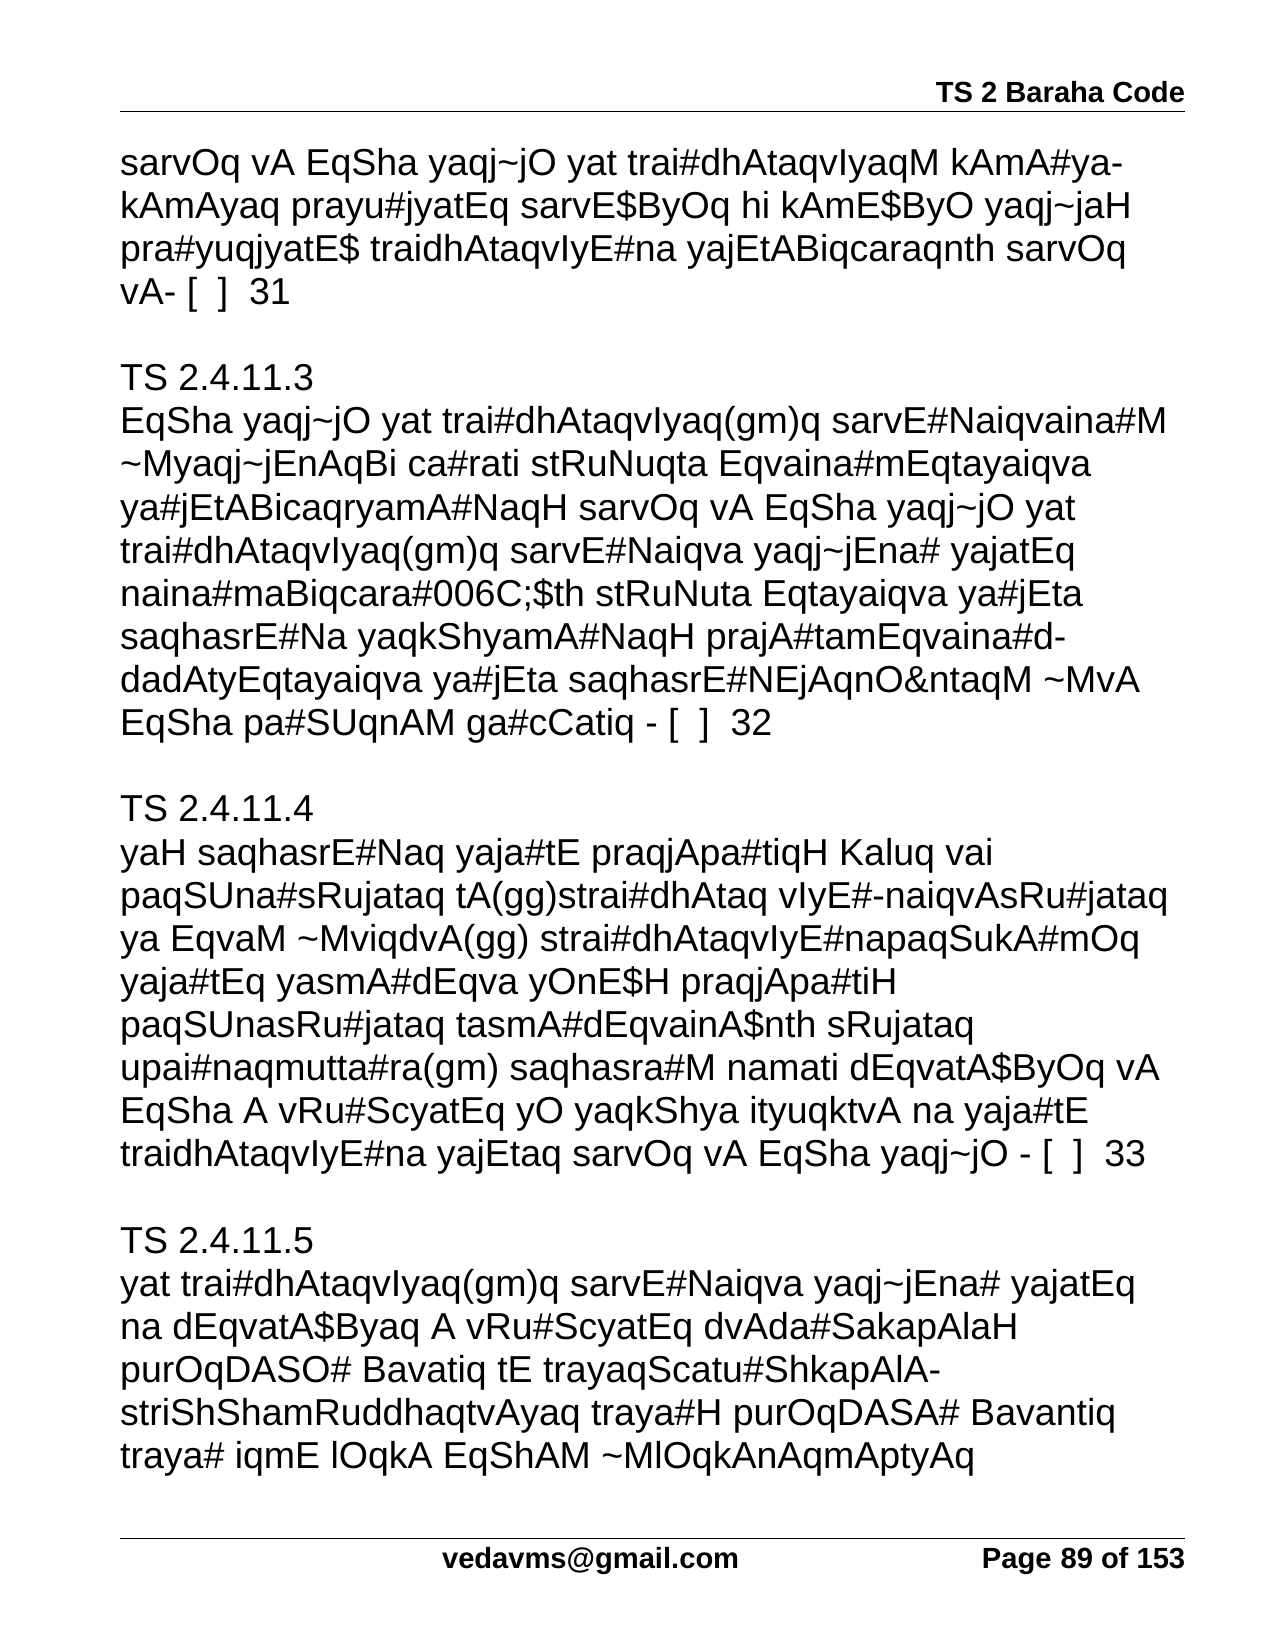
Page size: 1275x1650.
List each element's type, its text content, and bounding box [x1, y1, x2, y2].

text TS 2.4.11.5 [120, 1218, 1185, 1261]
text yat trai#dhAtaqvIyaq(gm)q sarvE#Naiqva yaqj~jEna# yajatEq na dEqvatA$Byaq A vRu#ScyatEq dvAda#SakapAlaH purOqDASO# Bavatiq tE trayaqScatu#ShkapAlA-striShShamRuddhaqtvAyaq traya#H purOqDASA# Bavantiq traya# iqmE lOqkA EqShAM ~MlOqkAnAqmAptyAq [120, 1261, 1185, 1477]
text sarvOq vA EqSha yaqj~jO yat trai#dhAtaqvIyaqM kAmA#ya-kAmAyaq prayu#jyatEq sarvE$ByOq hi kAmE$ByO yaqj~jaH pra#yuqjyatE$ traidhAtaqvIyE#na yajEtABiqcaraqnth sarvOq vA- [ ] 31 [120, 140, 1185, 312]
text TS 2.4.11.3 [120, 355, 1185, 398]
text yaH saqhasrE#Naq yaja#tE praqjApa#tiqH Kaluq vai paqSUna#sRujataq tA(gg)strai#dhAtaq vIyE#-naiqvAsRu#jataq ya EqvaM ~MviqdvA(gg) strai#dhAtaqvIyE#napaqSukA#mOq yaja#tEq yasmA#dEqva yOnE$H praqjApa#tiH paqSUnasRu#jataq tasmA#dEqvainA$nth sRujataq [120, 830, 1185, 1045]
text EqSha yaqj~jO yat trai#dhAtaqvIyaq(gm)q sarvE#Naiqvaina#M ~Myaqj~jEnAqBi ca#rati stRuNuqta Eqvaina#mEqtayaiqva ya#jEtABicaqryamA#NaqH sarvOq vA EqSha yaqj~jO yat trai#dhAtaqvIyaq(gm)q sarvE#Naiqva yaqj~jEna# yajatEq naina#maBiqcara#006C;$th stRuNuta Eqtayaiqva ya#jEta saqhasrE#Na yaqkShyamA#NaqH prajA#tamEqvaina#d-dadAtyEqtayaiqva ya#jEta saqhasrE#NEjAqnO&ntaqM ~MvA EqSha pa#SUqnAM ga#cCatiq - [ ] 32 [120, 398, 1185, 743]
text upai#naqmutta#ra(gm) saqhasra#M namati dEqvatA$ByOq vA EqSha A vRu#ScyatEq yO yaqkShya ityuqktvA na yaja#tE traidhAtaqvIyE#na yajEtaq sarvOq vA EqSha yaqj~jO - [ ] 33 [120, 1045, 1185, 1175]
text TS 2.4.11.4 [120, 787, 1185, 830]
